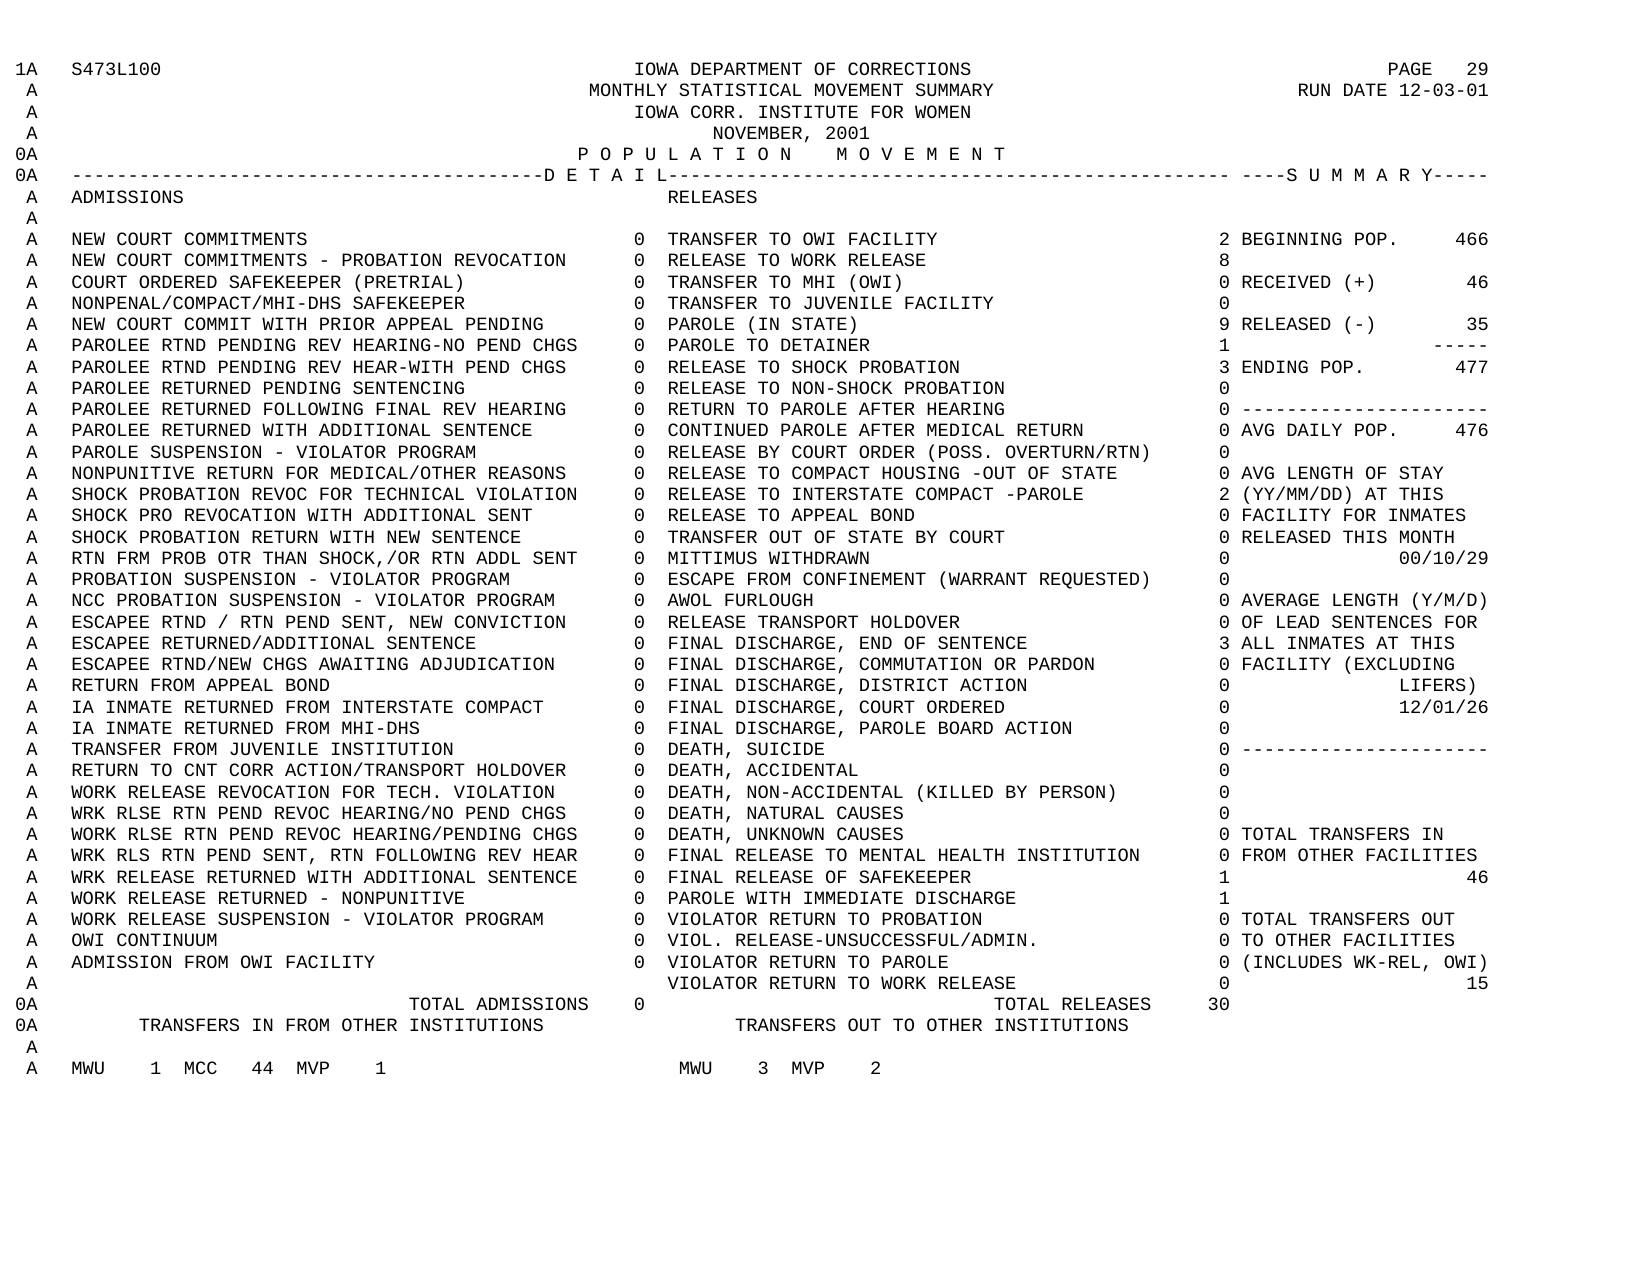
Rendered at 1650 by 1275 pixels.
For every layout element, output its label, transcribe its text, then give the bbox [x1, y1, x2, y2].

text A [15, 209, 1590, 230]
text A NONPENAL/COMPACT/MHI-DHS SAFEKEEPER 0 TRANSFER TO JUVENILE FACILITY 0 [15, 294, 1590, 315]
text A NEW COURT COMMITMENTS - PROBATION REVOCATION 0 RELEASE TO WORK RELEASE 8 [15, 251, 1590, 272]
text A MWU 1 MCC 44 MVP 1 MWU 3 MVP 2 [15, 1059, 1590, 1080]
text A IA INMATE RETURNED FROM MHI-DHS 0 FINAL DISCHARGE, PAROLE BOARD ACTION 0 [15, 719, 1590, 740]
text A ESCAPEE RTND/NEW CHGS AWAITING ADJUDICATION 0 FINAL DISCHARGE, COMMUTATION OR PARDON 0 FACILITY (EXCLUDING [15, 655, 1590, 676]
text A ADMISSION FROM OWI FACILITY 0 VIOLATOR RETURN TO PAROLE 0 (INCLUDES WK-REL, OWI) [15, 952, 1590, 974]
text A RTN FRM PROB OTR THAN SHOCK,/OR RTN ADDL SENT 0 MITTIMUS WITHDRAWN 0 00/10/29 [15, 549, 1590, 570]
text 0A TOTAL ADMISSIONS 0 TOTAL RELEASES 30 [15, 995, 1590, 1016]
text A WORK RELEASE REVOCATION FOR TECH. VIOLATION 0 DEATH, NON-ACCIDENTAL (KILLED BY PERSON) 0 [15, 782, 1590, 804]
text A PAROLEE RTND PENDING REV HEAR-WITH PEND CHGS 0 RELEASE TO SHOCK PROBATION 3 ENDING POP. 477 [15, 357, 1590, 379]
text A WRK RLS RTN PEND SENT, RTN FOLLOWING REV HEAR 0 FINAL RELEASE TO MENTAL HEALTH INSTITUTION 0 FROM OTHER FACILITIES [15, 846, 1590, 867]
text A NEW COURT COMMITMENTS 0 TRANSFER TO OWI FACILITY 2 BEGINNING POP. 466 [15, 230, 1590, 251]
text A WORK RELEASE SUSPENSION - VIOLATOR PROGRAM 0 VIOLATOR RETURN TO PROBATION 0 TOTAL TRANSFERS OUT [15, 910, 1590, 931]
text A MONTHLY STATISTICAL MOVEMENT SUMMARY RUN DATE 12-03-01 [15, 81, 1590, 102]
text A NONPUNITIVE RETURN FOR MEDICAL/OTHER REASONS 0 RELEASE TO COMPACT HOUSING -OUT OF STATE 0 AVG LENGTH OF STAY [15, 464, 1590, 485]
text A IOWA CORR. INSTITUTE FOR WOMEN [15, 102, 1590, 124]
text 1A S473L100 IOWA DEPARTMENT OF CORRECTIONS PAGE 29 [15, 60, 1590, 81]
text A PAROLEE RETURNED WITH ADDITIONAL SENTENCE 0 CONTINUED PAROLE AFTER MEDICAL RETURN 0 AVG DAILY POP. 476 [15, 421, 1590, 442]
text A WRK RLSE RTN PEND REVOC HEARING/NO PEND CHGS 0 DEATH, NATURAL CAUSES 0 [15, 804, 1590, 825]
text A VIOLATOR RETURN TO WORK RELEASE 0 15 [15, 974, 1590, 995]
text A PROBATION SUSPENSION - VIOLATOR PROGRAM 0 ESCAPE FROM CONFINEMENT (WARRANT REQUESTED) 0 [15, 570, 1590, 591]
text A PAROLE SUSPENSION - VIOLATOR PROGRAM 0 RELEASE BY COURT ORDER (POSS. OVERTURN/RTN) 0 [15, 442, 1590, 464]
text A TRANSFER FROM JUVENILE INSTITUTION 0 DEATH, SUICIDE 0 ---------------------- [15, 740, 1590, 761]
text 0A P O P U L A T I O N M O V E M E N T [15, 145, 1590, 166]
text A NCC PROBATION SUSPENSION - VIOLATOR PROGRAM 0 AWOL FURLOUGH 0 AVERAGE LENGTH (Y/M/D) [15, 591, 1590, 612]
text A PAROLEE RETURNED FOLLOWING FINAL REV HEARING 0 RETURN TO PAROLE AFTER HEARING 0 ---------------------- [15, 400, 1590, 421]
text A PAROLEE RETURNED PENDING SENTENCING 0 RELEASE TO NON-SHOCK PROBATION 0 [15, 379, 1590, 400]
text A NOVEMBER, 2001 [15, 124, 1590, 145]
text A NEW COURT COMMIT WITH PRIOR APPEAL PENDING 0 PAROLE (IN STATE) 9 RELEASED (-) 35 [15, 315, 1590, 336]
text A COURT ORDERED SAFEKEEPER (PRETRIAL) 0 TRANSFER TO MHI (OWI) 0 RECEIVED (+) 46 [15, 272, 1590, 294]
text A RETURN FROM APPEAL BOND 0 FINAL DISCHARGE, DISTRICT ACTION 0 LIFERS) [15, 676, 1590, 697]
text A RETURN TO CNT CORR ACTION/TRANSPORT HOLDOVER 0 DEATH, ACCIDENTAL 0 [15, 761, 1590, 782]
text A PAROLEE RTND PENDING REV HEARING-NO PEND CHGS 0 PAROLE TO DETAINER 1 ----- [15, 336, 1590, 357]
text 0A TRANSFERS IN FROM OTHER INSTITUTIONS TRANSFERS OUT TO OTHER INSTITUTIONS [15, 1016, 1590, 1037]
text A ESCAPEE RETURNED/ADDITIONAL SENTENCE 0 FINAL DISCHARGE, END OF SENTENCE 3 ALL INMATES AT THIS [15, 634, 1590, 655]
text A SHOCK PROBATION RETURN WITH NEW SENTENCE 0 TRANSFER OUT OF STATE BY COURT 0 RELEASED THIS MONTH [15, 527, 1590, 549]
text A [15, 1037, 1590, 1059]
text 0A ------------------------------------------D E T A I L-------------------------------------------------- ----S U M M A R Y----- [15, 166, 1590, 187]
text A SHOCK PRO REVOCATION WITH ADDITIONAL SENT 0 RELEASE TO APPEAL BOND 0 FACILITY FOR INMATES [15, 506, 1590, 527]
text A SHOCK PROBATION REVOC FOR TECHNICAL VIOLATION 0 RELEASE TO INTERSTATE COMPACT -PAROLE 2 (YY/MM/DD) AT THIS [15, 485, 1590, 506]
text A OWI CONTINUUM 0 VIOL. RELEASE-UNSUCCESSFUL/ADMIN. 0 TO OTHER FACILITIES [15, 931, 1590, 952]
text A ADMISSIONS RELEASES [15, 187, 1590, 209]
text A WORK RLSE RTN PEND REVOC HEARING/PENDING CHGS 0 DEATH, UNKNOWN CAUSES 0 TOTAL TRANSFERS IN [15, 825, 1590, 846]
text A WORK RELEASE RETURNED - NONPUNITIVE 0 PAROLE WITH IMMEDIATE DISCHARGE 1 [15, 889, 1590, 910]
text A WRK RELEASE RETURNED WITH ADDITIONAL SENTENCE 0 FINAL RELEASE OF SAFEKEEPER 1 46 [15, 867, 1590, 889]
text A ESCAPEE RTND / RTN PEND SENT, NEW CONVICTION 0 RELEASE TRANSPORT HOLDOVER 0 OF LEAD SENTENCES FOR [15, 612, 1590, 634]
text A IA INMATE RETURNED FROM INTERSTATE COMPACT 0 FINAL DISCHARGE, COURT ORDERED 0 12/01/26 [15, 697, 1590, 719]
